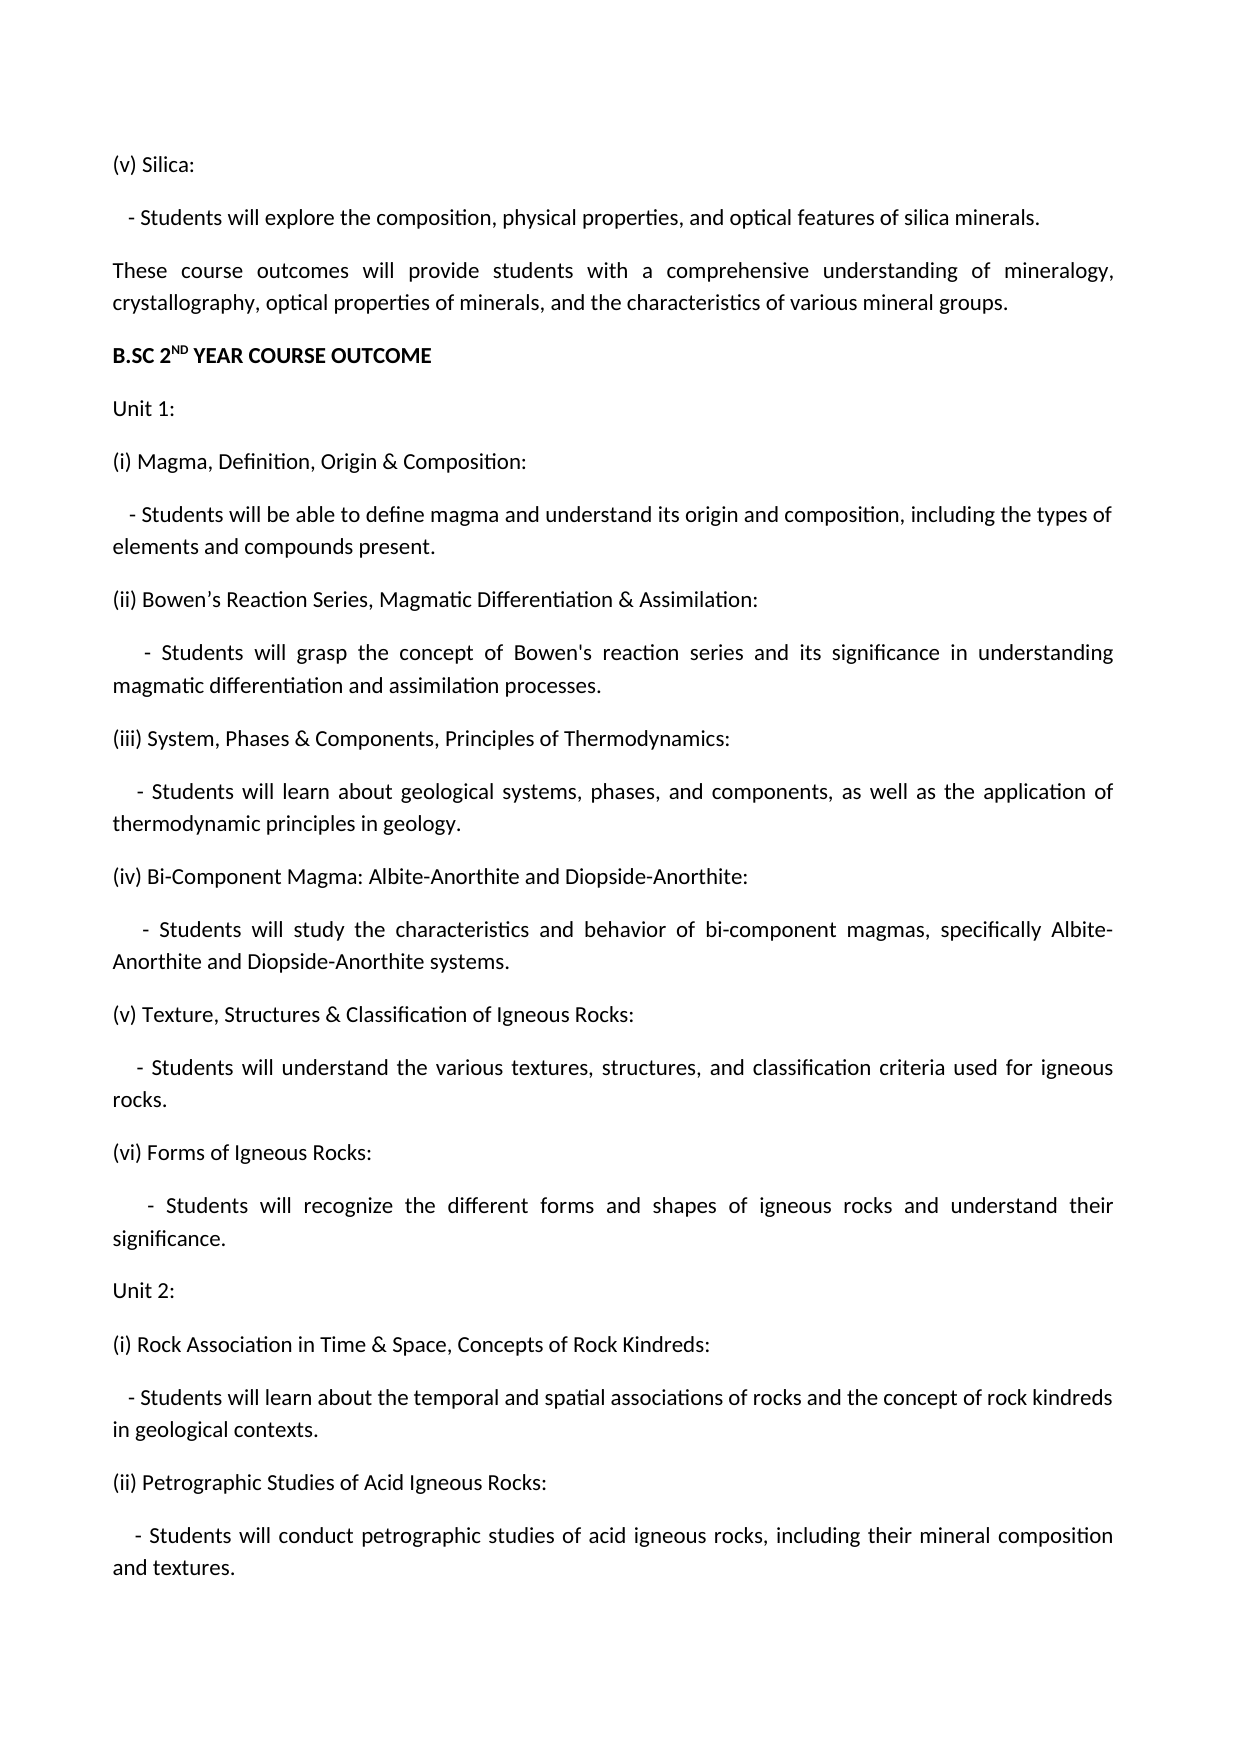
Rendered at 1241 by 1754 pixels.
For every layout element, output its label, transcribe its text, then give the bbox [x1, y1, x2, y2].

text (vi) Forms of Igneous Rocks: [112, 1138, 1116, 1166]
text (i) Magma, Definition, Origin & Composition: [112, 447, 1116, 475]
text - Students will recognize the different forms and shapes of igneous rocks and understand their significance. [112, 1191, 1116, 1252]
text - Students will learn about the temporal and spatial associations of rocks and the concept of rock kindreds in geological contexts. [112, 1383, 1116, 1443]
text These course outcomes will provide students with a comprehensive understanding of mineralogy, crystallography, optical properties of minerals, and the characteristics of various mineral groups. [112, 256, 1116, 316]
text (iv) Bi-Component Magma: Albite-Anorthite and Diopside-Anorthite: [112, 862, 1116, 890]
text B.SC 2ND YEAR COURSE OUTCOME [112, 341, 1116, 369]
text Unit 2: [112, 1277, 1116, 1305]
text - Students will conduct petrographic studies of acid igneous rocks, including their mineral composition and textures. [112, 1521, 1116, 1581]
text - Students will understand the various textures, structures, and classification criteria used for igneous rocks. [112, 1053, 1116, 1113]
text - Students will explore the composition, physical properties, and optical features of silica minerals. [112, 203, 1116, 231]
text - Students will study the characteristics and behavior of bi-component magmas, specifically Albite-Anorthite and Diopside-Anorthite systems. [112, 915, 1116, 975]
text Unit 1: [112, 394, 1116, 422]
text - Students will learn about geological systems, phases, and components, as well as the application of thermodynamic principles in geology. [112, 777, 1116, 837]
text (v) Texture, Structures & Classification of Igneous Rocks: [112, 1000, 1116, 1028]
text (iii) System, Phases & Components, Principles of Thermodynamics: [112, 724, 1116, 752]
text (i) Rock Association in Time & Space, Concepts of Rock Kindreds: [112, 1330, 1116, 1358]
text (v) Silica: [112, 150, 1116, 178]
text (ii) Bowen’s Reaction Series, Magmatic Differentiation & Assimilation: [112, 586, 1116, 613]
text (ii) Petrographic Studies of Acid Igneous Rocks: [112, 1468, 1116, 1496]
text - Students will be able to define magma and understand its origin and composition, including the types of elements and compounds present. [112, 500, 1116, 561]
text - Students will grasp the concept of Bowen's reaction series and its significance in understanding magmatic differentiation and assimilation processes. [112, 638, 1116, 699]
